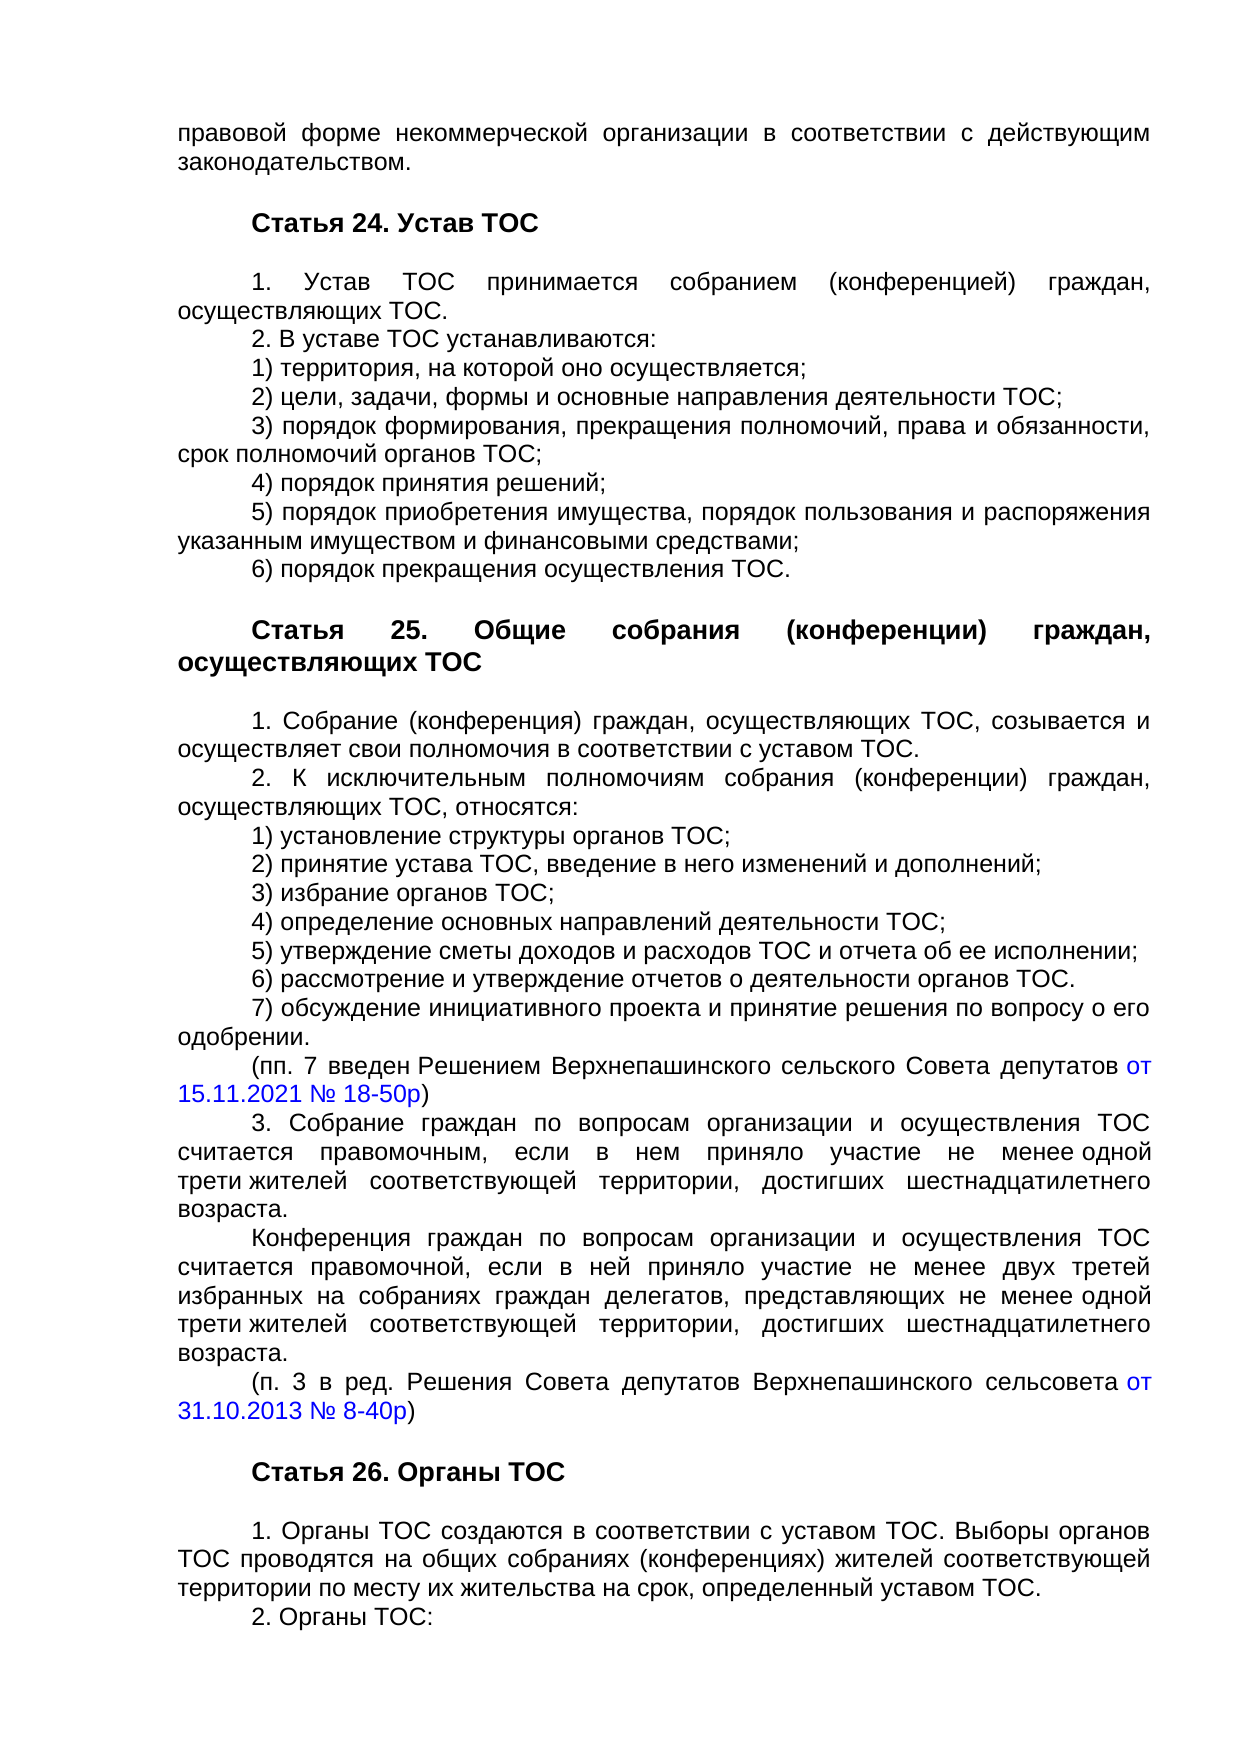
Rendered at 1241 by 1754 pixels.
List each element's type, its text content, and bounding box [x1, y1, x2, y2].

text 2) принятие устава ТОС, введение в него изменений и дополнений; [177, 849, 1152, 878]
text 6) порядок прекращения осуществления ТОС. [177, 554, 1152, 583]
text Статья 26. Органы ТОС [177, 1456, 1152, 1487]
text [177, 118, 1152, 176]
text 1. Устав ТОС принимается собранием (конференцией) граждан, осуществляющих ТОС. [177, 267, 1152, 324]
text Статья 24. Устав ТОС [177, 207, 1152, 238]
text 3) избрание органов ТОС; [177, 878, 1152, 907]
text 4) порядок принятия решений; [177, 468, 1152, 497]
text (п. 3 в ред. Решения Совета депутатов Верхнепашинского сельсовета от 31.10.2013 № 8-40р) [177, 1367, 1152, 1424]
text 2. Органы ТОС: [177, 1602, 1152, 1631]
text 2. В уставе ТОС устанавливаются: [177, 324, 1152, 353]
text Статья 25. Общие собрания (конференции) граждан, осуществляющих ТОС [177, 614, 1152, 677]
text 2. К исключительным полномочиям собрания (конференции) граждан, осуществляющих ТОС, относятся: [177, 763, 1152, 821]
text 1. Собрание (конференция) граждан, осуществляющих ТОС, созывается и осуществляет свои полномочия в соответствии с уставом ТОС. [177, 706, 1152, 763]
text 1. Органы ТОС создаются в соответствии с уставом ТОС. Выборы органов ТОС проводятся на общих собраниях (конференциях) жителей соответствующей территории по месту их жительства на срок, определенный уставом ТОС. [177, 1516, 1152, 1602]
text 7) обсуждение инициативного проекта и принятие решения по вопросу о его одобрении. [177, 993, 1152, 1051]
text 6) рассмотрение и утверждение отчетов о деятельности органов ТОС. [177, 964, 1152, 993]
text 2) цели, задачи, формы и основные направления деятельности ТОС; [177, 382, 1152, 411]
text Конференция граждан по вопросам организации и осуществления ТОС считается правомочной, если в ней приняло участие не менее двух третей избранных на собраниях граждан делегатов, представляющих не менее одной трети жителей соответствующей территории, достигших шестнадцатилетнего возраста. [177, 1223, 1152, 1367]
text 1) территория, на которой оно осуществляется; [177, 353, 1152, 382]
text 5) порядок приобретения имущества, порядок пользования и распоряжения указанным имуществом и финансовыми средствами; [177, 497, 1152, 554]
text 5) утверждение сметы доходов и расходов ТОС и отчета об ее исполнении; [177, 936, 1152, 964]
text 4) определение основных направлений деятельности ТОС; [177, 907, 1152, 936]
text 1) установление структуры органов ТОС; [177, 821, 1152, 849]
text (пп. 7 введен Решением Верхнепашинского сельского Совета депутатов от 15.11.2021 № 18-50р) [177, 1051, 1152, 1108]
text 3. Собрание граждан по вопросам организации и осуществления ТОС считается правомочным, если в нем приняло участие не менее одной трети жителей соответствующей территории, достигших шестнадцатилетнего возраста. [177, 1108, 1152, 1223]
text 3) порядок формирования, прекращения полномочий, права и обязанности, срок полномочий органов ТОС; [177, 411, 1152, 468]
